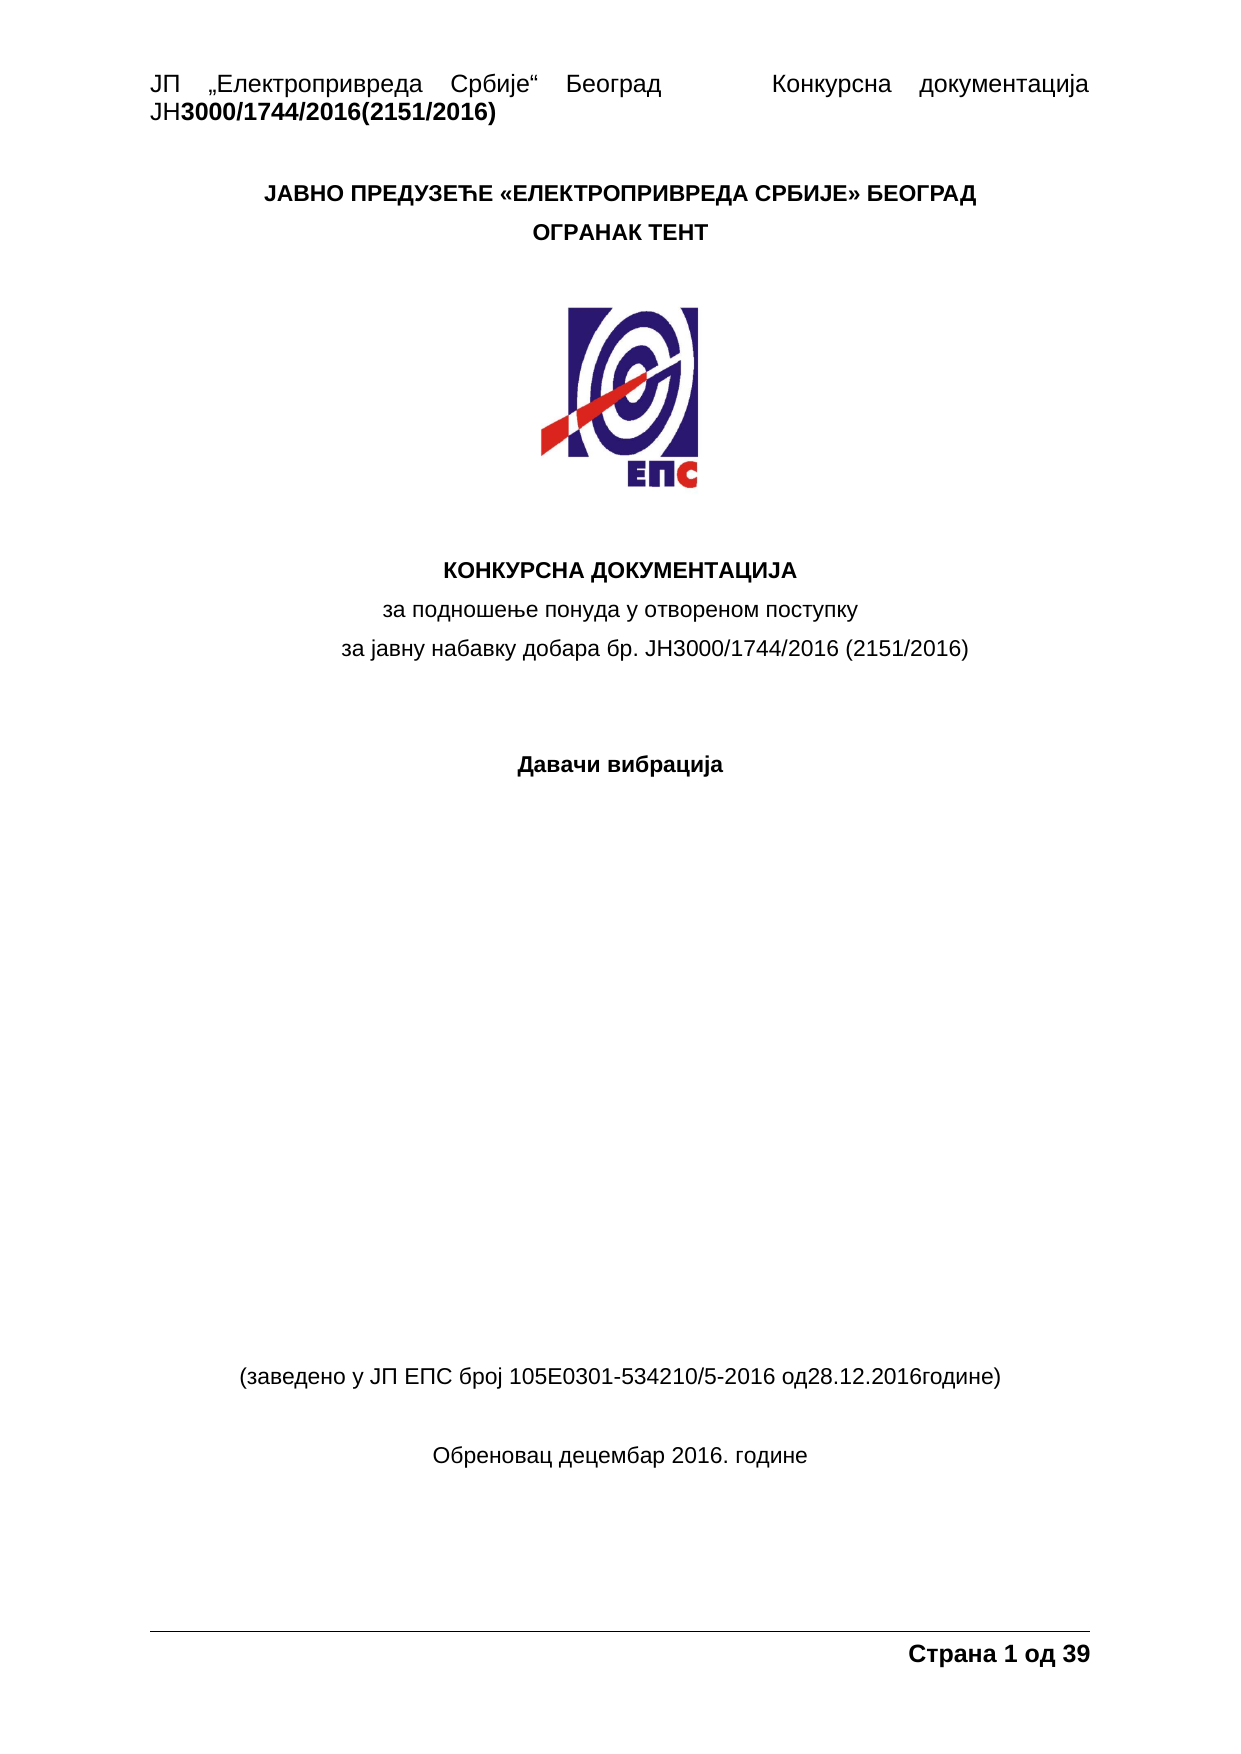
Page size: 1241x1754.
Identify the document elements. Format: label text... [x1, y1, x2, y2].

picture [521, 296, 719, 506]
text Обреновац децембар 2016. године [150, 1442, 1090, 1469]
text ОГРАНАК ТЕНТ [150, 219, 1090, 245]
text за подношење понуда у oтвореном поступку [150, 596, 1090, 622]
text ЈАВНО ПРЕДУЗЕЋЕ «ЕЛЕКТРОПРИВРЕДА СРБИЈЕ» БЕОГРАД [150, 180, 1090, 206]
text Давачи вибрација [150, 751, 1090, 778]
text КОНКУРСНА ДОКУМЕНТАЦИЈА [150, 557, 1090, 583]
text (заведено у ЈП ЕПС број 105E0301-534210/5-2016 од28.12.2016године) [150, 1363, 1090, 1389]
text за јавну набавку добара бр. ЈН3000/1744/2016 (2151/2016) [150, 635, 1090, 661]
